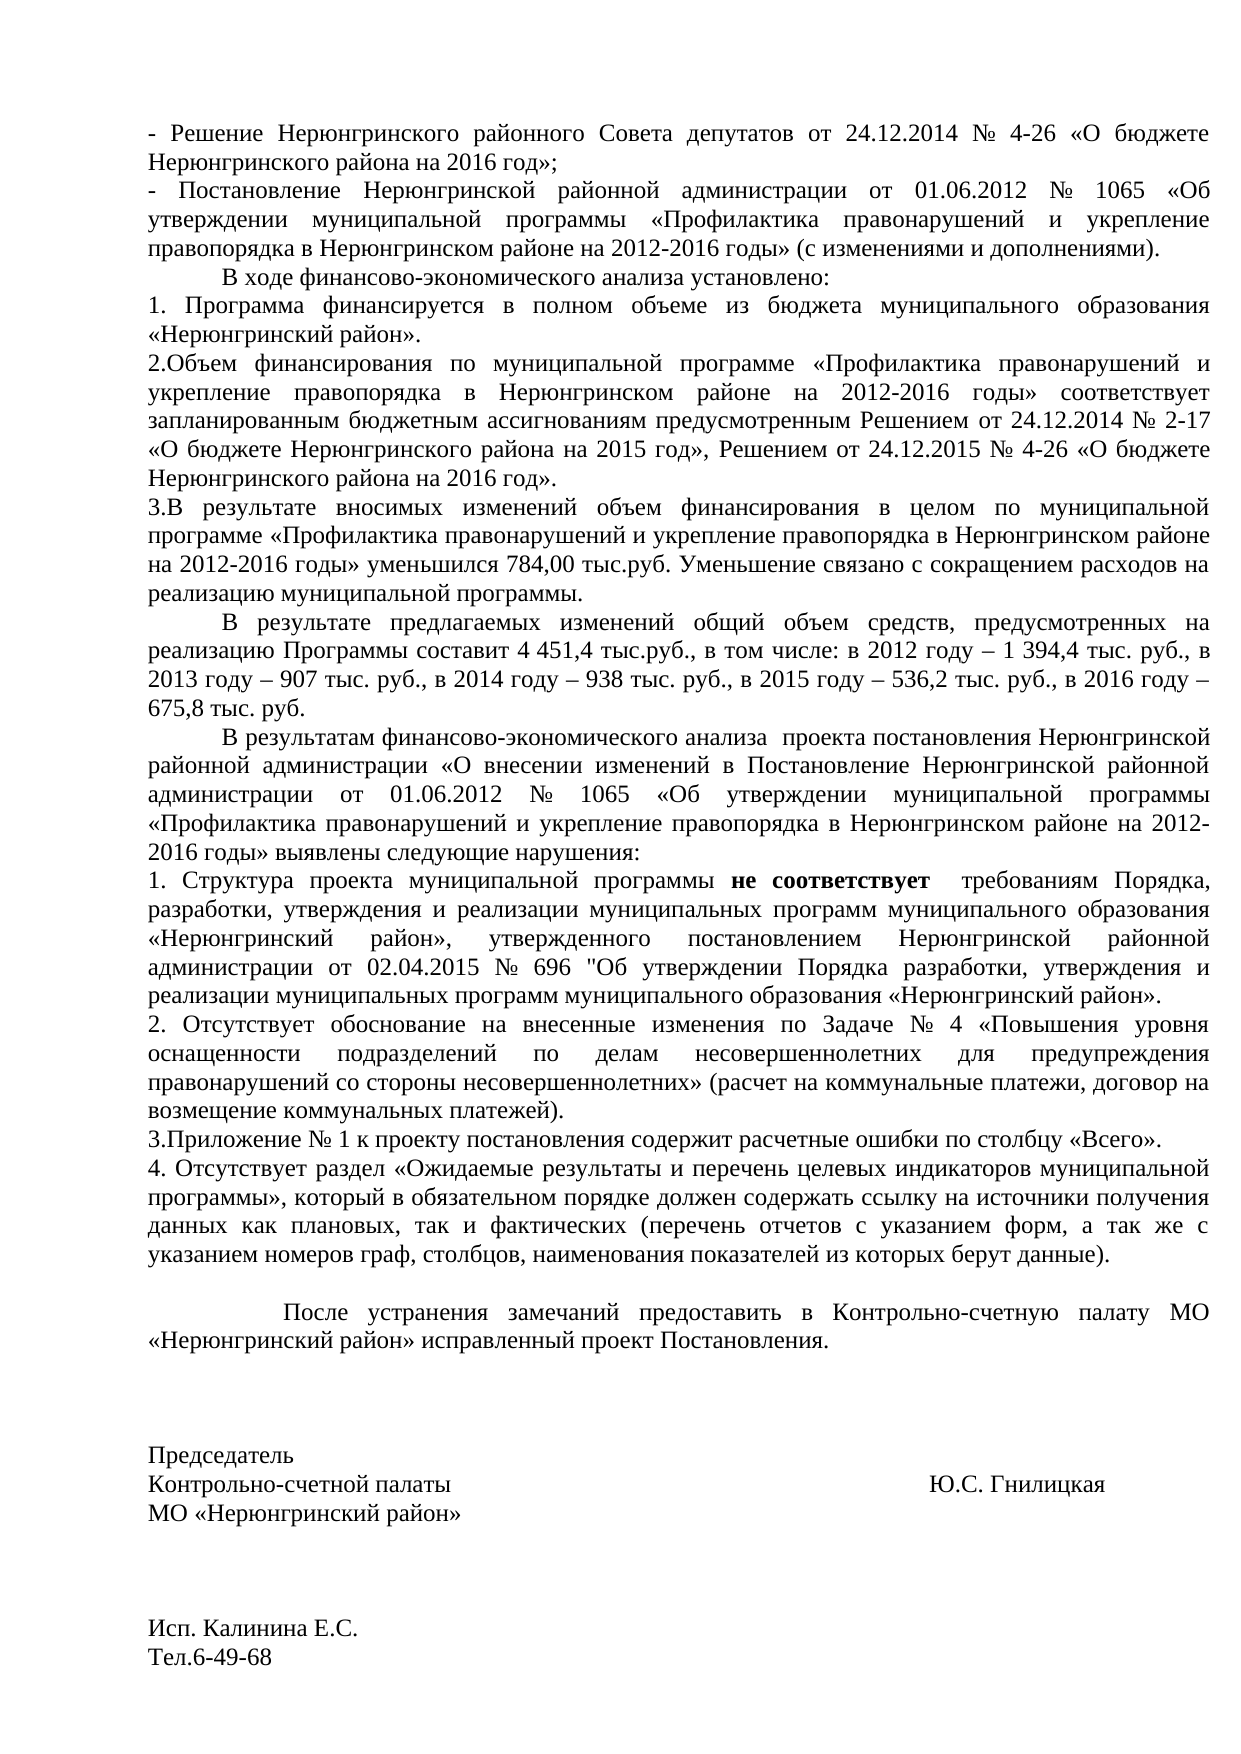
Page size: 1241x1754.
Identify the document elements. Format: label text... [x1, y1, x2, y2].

text В результатам финансово-экономического анализа проекта постановления Нерюнгринской районной администрации «О внесении изменений в Постановление Нерюнгринской районной администрации от 01.06.2012 № 1065 «Об утверждении муниципальной программы «Профилактика правонарушений и укрепление правопорядка в Нерюнгринском районе на 2012-2016 годы» выявлены следующие нарушения: [148, 722, 1211, 866]
list После устранения замечаний предоставить в Контрольно-счетную палату МО «Нерюнгринский район» исправленный проект Постановления. [148, 1297, 1211, 1354]
text - Постановление Нерюнгринской районной администрации от 01.06.2012 № 1065 «Об утверждении муниципальной программы «Профилактика правонарушений и укрепление правопорядка в Нерюнгринском районе на 2012-2016 годы» (с изменениями и дополнениями). [148, 176, 1211, 262]
text 4. Отсутствует раздел «Ожидаемые результаты и перечень целевых индикаторов муниципальной программы», который в обязательном порядке должен содержать ссылку на источники получения данных как плановых, так и фактических (перечень отчетов с указанием форм, а так же с указанием номеров граф, столбцов, наименования показателей из которых берут данные). [148, 1153, 1211, 1268]
text 1. Программа финансируется в полном объеме из бюджета муниципального образования «Нерюнгринский район». [148, 291, 1211, 348]
text Исп. Калинина Е.С. [148, 1613, 1211, 1642]
text 3.В результате вносимых изменений объем финансирования в целом по муниципальной программе «Профилактика правонарушений и укрепление правопорядка в Нерюнгринском районе на 2012-2016 годы» уменьшился 784,00 тыс.руб. Уменьшение связано с сокращением расходов на реализацию муниципальной программы. [148, 492, 1211, 607]
text 2. Отсутствует обоснование на внесенные изменения по Задаче № 4 «Повышения уровня оснащенности подразделений по делам несовершеннолетних для предупреждения правонарушений со стороны несовершеннолетних» (расчет на коммунальные платежи, договор на возмещение коммунальных платежей). [148, 1009, 1211, 1124]
text Контрольно-счетной палаты Ю.С. Гнилицкая [148, 1469, 1211, 1498]
text 1. Структура проекта муниципальной программы не соответствует требованиям Порядка, разработки, утверждения и реализации муниципальных программ муниципального образования «Нерюнгринский район», утвержденного постановлением Нерюнгринской районной администрации от 02.04.2015 № 696 "Об утверждении Порядка разработки, утверждения и реализации муниципальных программ муниципального образования «Нерюнгринский район». [148, 866, 1211, 1009]
text В результате предлагаемых изменений общий объем средств, предусмотренных на реализацию Программы составит 4 451,4 тыс.руб., в том числе: в 2012 году – 1 394,4 тыс. руб., в 2013 году – 907 тыс. руб., в 2014 году – 938 тыс. руб., в 2015 году – 536,2 тыс. руб., в 2016 году – 675,8 тыс. руб. [148, 607, 1211, 722]
text В ходе финансово-экономического анализа установлено: [148, 262, 1211, 291]
text Председатель [148, 1441, 1211, 1469]
text МО «Нерюнгринский район» [148, 1498, 1211, 1527]
text 3.Приложение № 1 к проекту постановления содержит расчетные ошибки по столбцу «Всего». [148, 1124, 1211, 1153]
text Тел.6-49-68 [148, 1642, 1211, 1671]
text - Решение Нерюнгринского районного Совета депутатов от 24.12.2014 № 4-26 «О бюджете Нерюнгринского района на 2016 год»; [148, 118, 1211, 176]
text 2.Объем финансирования по муниципальной программе «Профилактика правонарушений и укрепление правопорядка в Нерюнгринском районе на 2012-2016 годы» соответствует запланированным бюджетным ассигнованиям предусмотренным Решением от 24.12.2014 № 2-17 «О бюджете Нерюнгринского района на 2015 год», Решением от 24.12.2015 № 4-26 «О бюджете Нерюнгринского района на 2016 год». [148, 348, 1211, 492]
